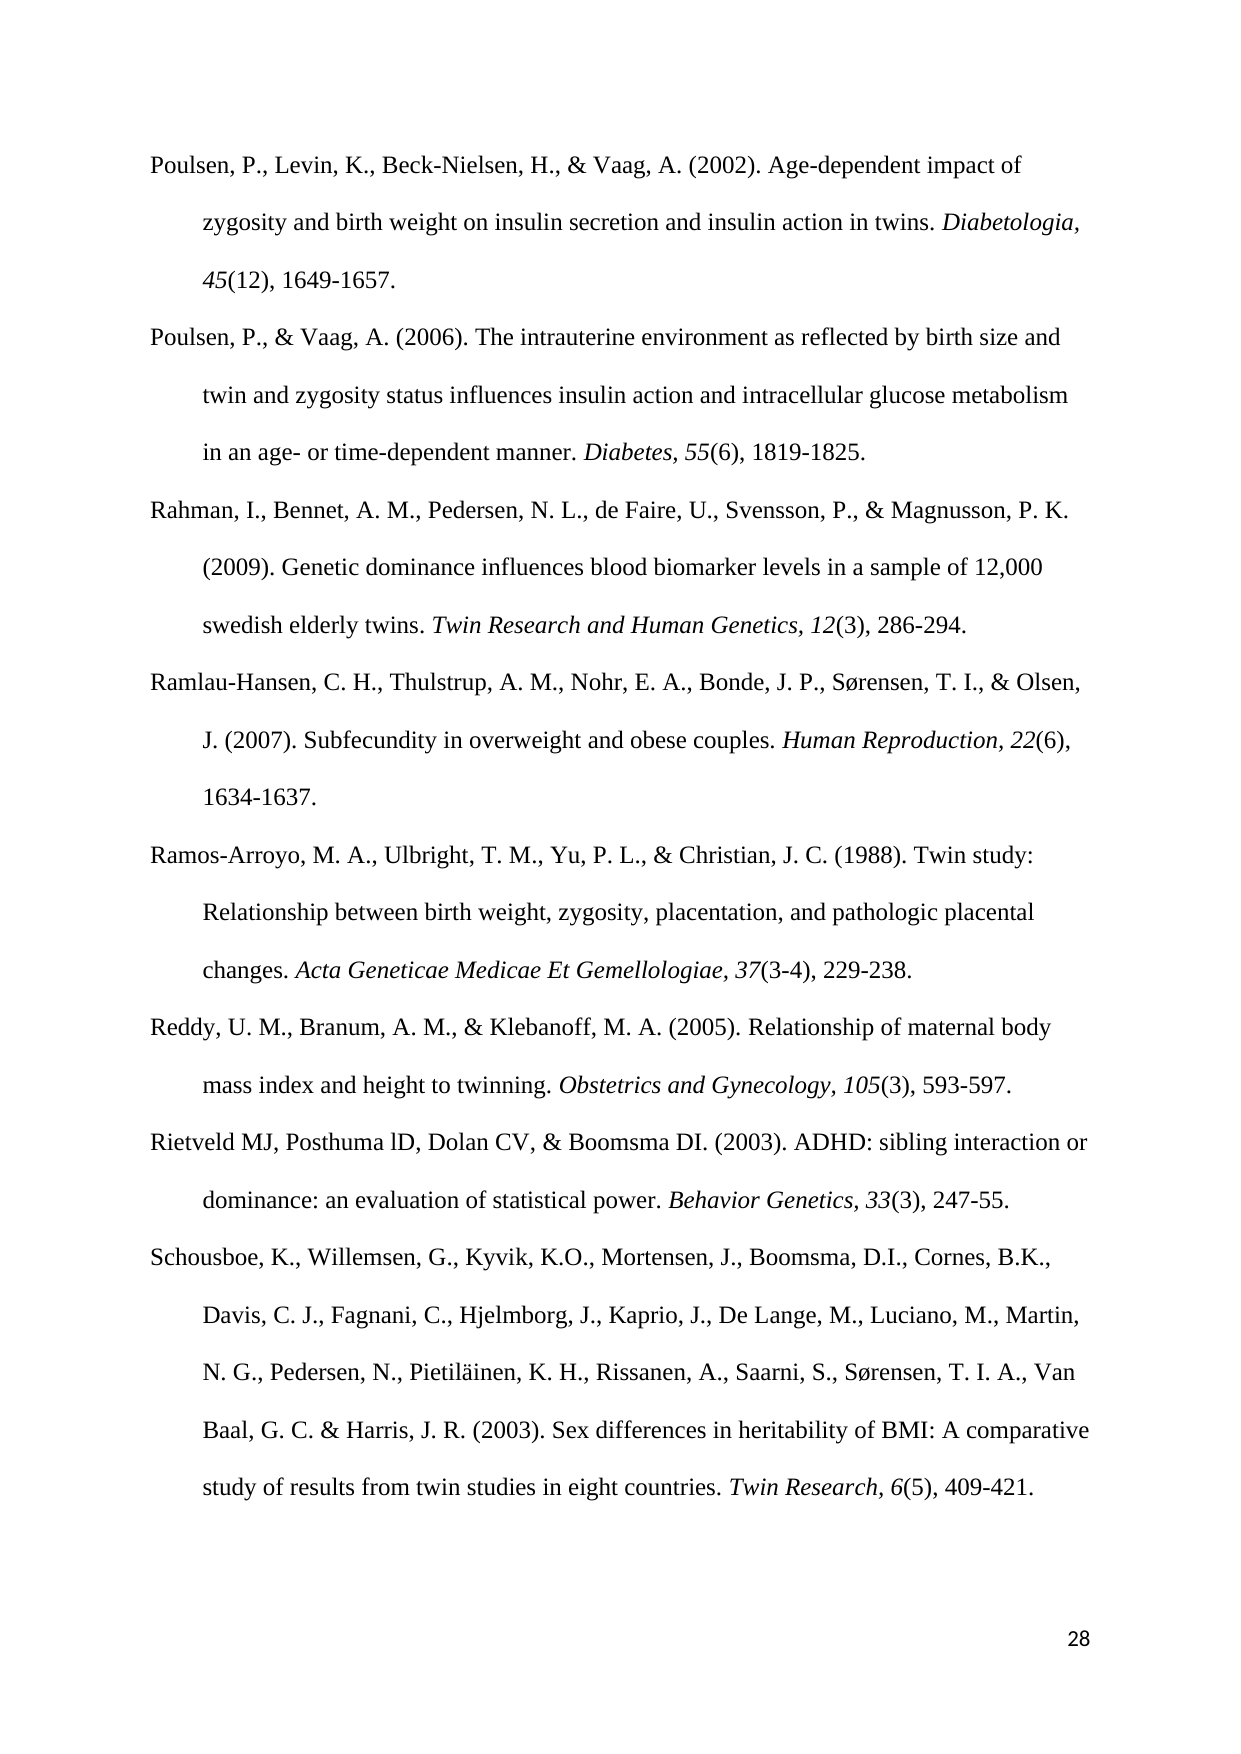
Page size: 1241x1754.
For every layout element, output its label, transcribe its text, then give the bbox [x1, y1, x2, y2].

text Reddy, U. M., Branum, A. M., & Klebanoff, M. A. (2005). Relationship of maternal body mass index and height to twinning. Obstetrics and Gynecology, 105(3), 593-597. [150, 1012, 1090, 1099]
text Ramos-Arroyo, M. A., Ulbright, T. M., Yu, P. L., & Christian, J. C. (1988). Twin study: Relationship between birth weight, zygosity, placentation, and pathologic placental changes. Acta Geneticae Medicae Et Gemellologiae, 37(3-4), 229-238. [150, 840, 1090, 984]
text Poulsen, P., & Vaag, A. (2006). The intrauterine environment as reflected by birth size and twin and zygosity status influences insulin action and intracellular glucose metabolism in an age- or time-dependent manner. Diabetes, 55(6), 1819-1825. [150, 322, 1090, 466]
text Ramlau-Hansen, C. H., Thulstrup, A. M., Nohr, E. A., Bonde, J. P., Sørensen, T. I., & Olsen, J. (2007). Subfecundity in overweight and obese couples. Human Reproduction, 22(6), 1634-1637. [150, 667, 1090, 811]
text Schousboe, K., Willemsen, G., Kyvik, K.O., Mortensen, J., Boomsma, D.I., Cornes, B.K., Davis, C. J., Fagnani, C., Hjelmborg, J., Kaprio, J., De Lange, M., Luciano, M., Martin, N. G., Pedersen, N., Pietiläinen, K. H., Rissanen, A., Saarni, S., Sørensen, T. I. A., Van Baal, G. C. & Harris, J. R. (2003). Sex differences in heritability of BMI: A comparative study of results from twin studies in eight countries. Twin Research, 6(5), 409-421. [150, 1242, 1090, 1501]
text Rietveld MJ, Posthuma lD, Dolan CV, & Boomsma DI. (2003). ADHD: sibling interaction or dominance: an evaluation of statistical power. Behavior Genetics, 33(3), 247-55. [150, 1127, 1090, 1214]
text Poulsen, P., Levin, K., Beck-Nielsen, H., & Vaag, A. (2002). Age-dependent impact of zygosity and birth weight on insulin secretion and insulin action in twins. Diabetologia, 45(12), 1649-1657. [150, 150, 1090, 294]
text Rahman, I., Bennet, A. M., Pedersen, N. L., de Faire, U., Svensson, P., & Magnusson, P. K. (2009). Genetic dominance influences blood biomarker levels in a sample of 12,000 swedish elderly twins. Twin Research and Human Genetics, 12(3), 286-294. [150, 495, 1090, 639]
